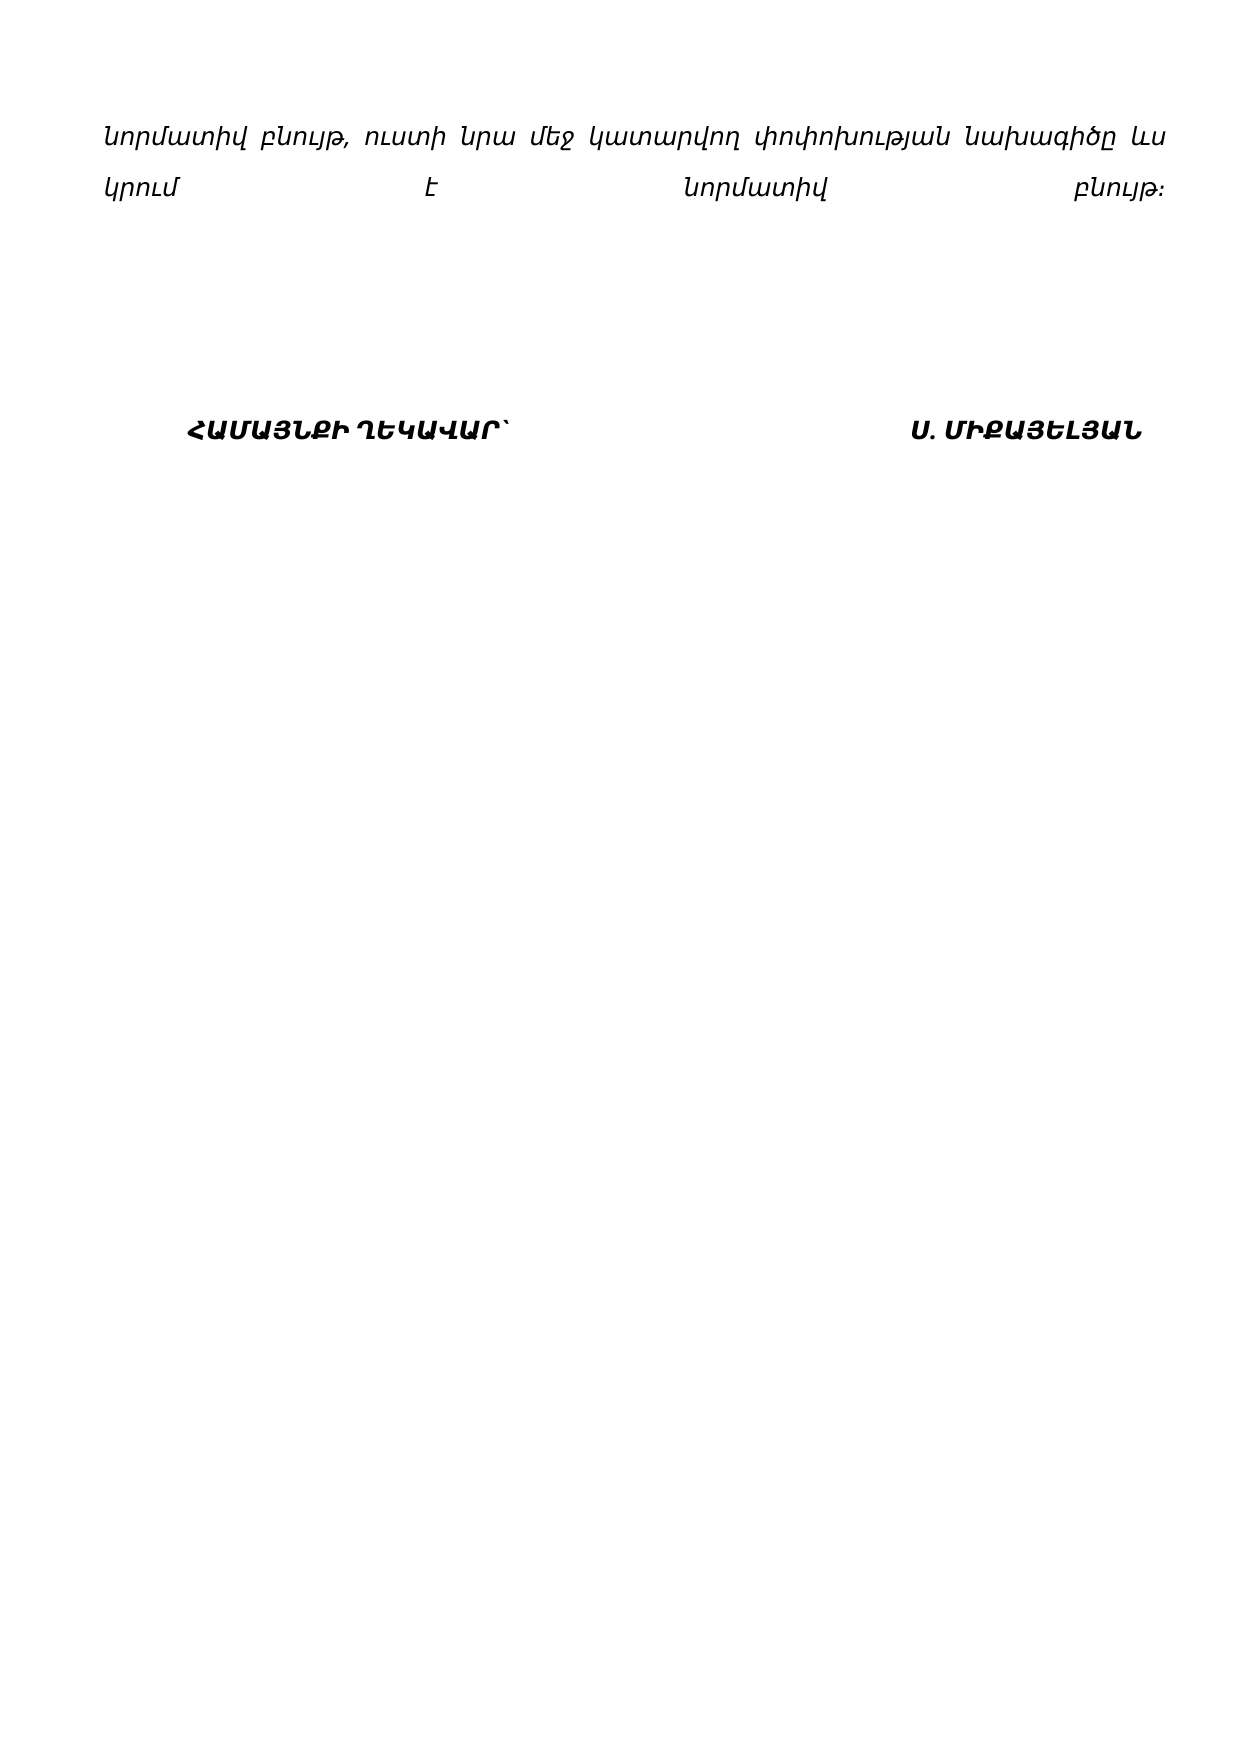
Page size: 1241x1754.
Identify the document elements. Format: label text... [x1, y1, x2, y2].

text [103, 118, 1167, 296]
text ՀԱՄԱՅՆՔԻ ՂԵԿԱՎԱՐ` Ս. ՄԻՔԱՅԵԼՅԱՆ [103, 412, 1167, 446]
